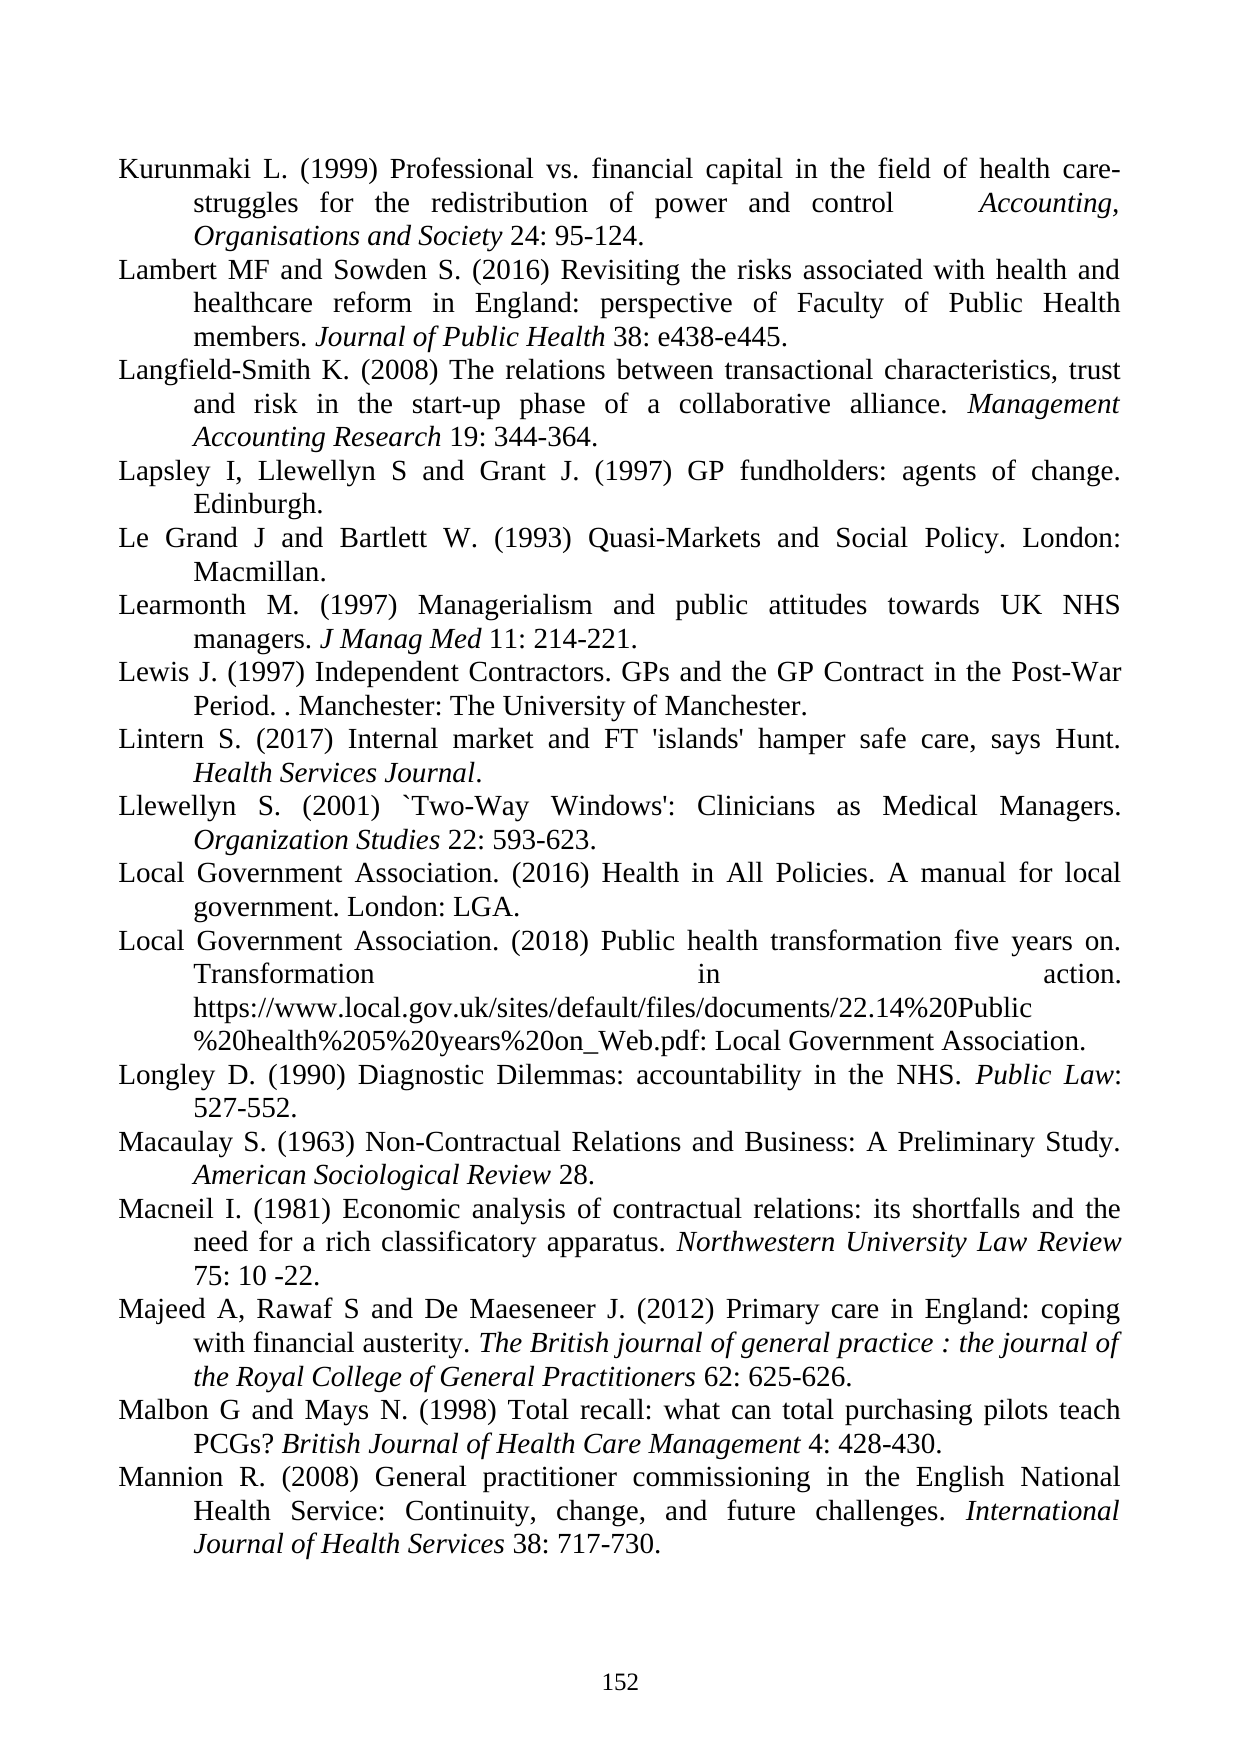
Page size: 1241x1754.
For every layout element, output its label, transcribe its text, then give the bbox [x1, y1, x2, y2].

text Learmonth M. (1997) Managerialism and public attitudes towards UK NHS managers. J Manag Med 11: 214-221. [118, 587, 1122, 654]
text Lewis J. (1997) Independent Contractors. GPs and the GP Contract in the Post-War Period. . Manchester: The University of Manchester. [118, 654, 1122, 721]
text Local Government Association. (2016) Health in All Policies. A manual for local government. London: LGA. [118, 856, 1122, 923]
text Lapsley I, Llewellyn S and Grant J. (1997) GP fundholders: agents of change. Edinburgh. [118, 453, 1122, 520]
text Local Government Association. (2018) Public health transformation five years on. Transformation in action. https://www.local.gov.uk/sites/default/files/documents/22.14%20Public%20health%205%20years%20on_Web.pdf: Local Government Association. [118, 923, 1122, 1057]
text Longley D. (1990) Diagnostic Dilemmas: accountability in the NHS. Public Law: 527-552. [118, 1057, 1122, 1124]
text Langfield-Smith K. (2008) The relations between transactional characteristics, trust and risk in the start-up phase of a collaborative alliance. Management Accounting Research 19: 344-364. [118, 352, 1122, 453]
text Lambert MF and Sowden S. (2016) Revisiting the risks associated with health and healthcare reform in England: perspective of Faculty of Public Health members. Journal of Public Health 38: e438-e445. [118, 252, 1122, 352]
text Lintern S. (2017) Internal market and FT 'islands' hamper safe care, says Hunt. Health Services Journal. [118, 721, 1122, 788]
text Mannion R. (2008) General practitioner commissioning in the English National Health Service: Continuity, change, and future challenges. International Journal of Health Services 38: 717-730. [118, 1459, 1122, 1560]
text Macneil I. (1981) Economic analysis of contractual relations: its shortfalls and the need for a rich classificatory apparatus. Northwestern University Law Review 75: 10 -22. [118, 1191, 1122, 1292]
text Le Grand J and Bartlett W. (1993) Quasi-Markets and Social Policy. London: Macmillan. [118, 520, 1122, 587]
text Macaulay S. (1963) Non-Contractual Relations and Business: A Preliminary Study. American Sociological Review 28. [118, 1124, 1122, 1191]
text Kurunmaki L. (1999) Professional vs. financial capital in the field of health care-struggles for the redistribution of power and control Accounting, Organisations and Society 24: 95-124. [118, 151, 1122, 252]
text Majeed A, Rawaf S and De Maeseneer J. (2012) Primary care in England: coping with financial austerity. The British journal of general practice : the journal of the Royal College of General Practitioners 62: 625-626. [118, 1292, 1122, 1392]
text Malbon G and Mays N. (1998) Total recall: what can total purchasing pilots teach PCGs? British Journal of Health Care Management 4: 428-430. [118, 1392, 1122, 1459]
text Llewellyn S. (2001) `Two-Way Windows': Clinicians as Medical Managers. Organization Studies 22: 593-623. [118, 788, 1122, 856]
